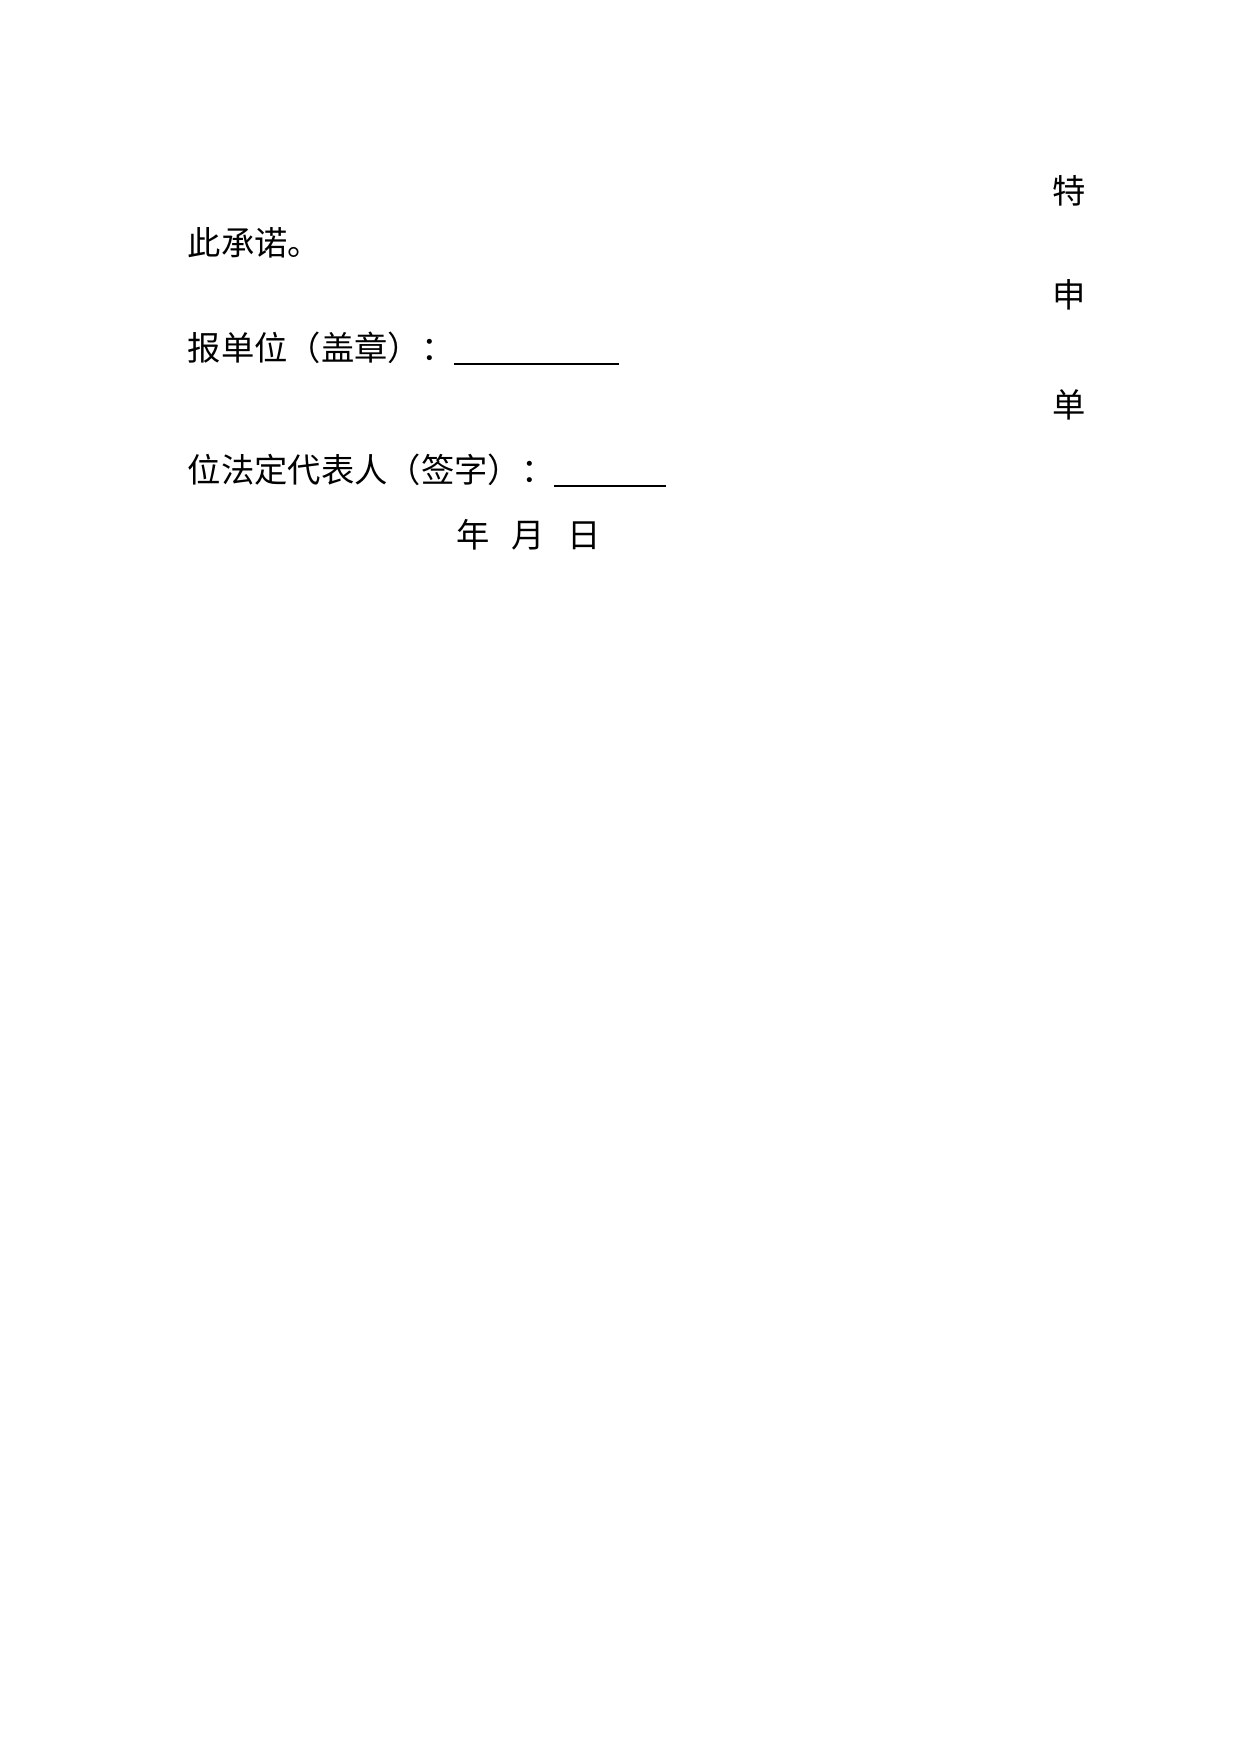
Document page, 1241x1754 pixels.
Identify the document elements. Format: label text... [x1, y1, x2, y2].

text 申报单位（盖章）： [187, 266, 1053, 370]
text 年 月 日 [187, 500, 1053, 565]
text 特此承诺。 [187, 162, 1053, 266]
text 单位法定代表人（签字）： [187, 370, 1053, 500]
